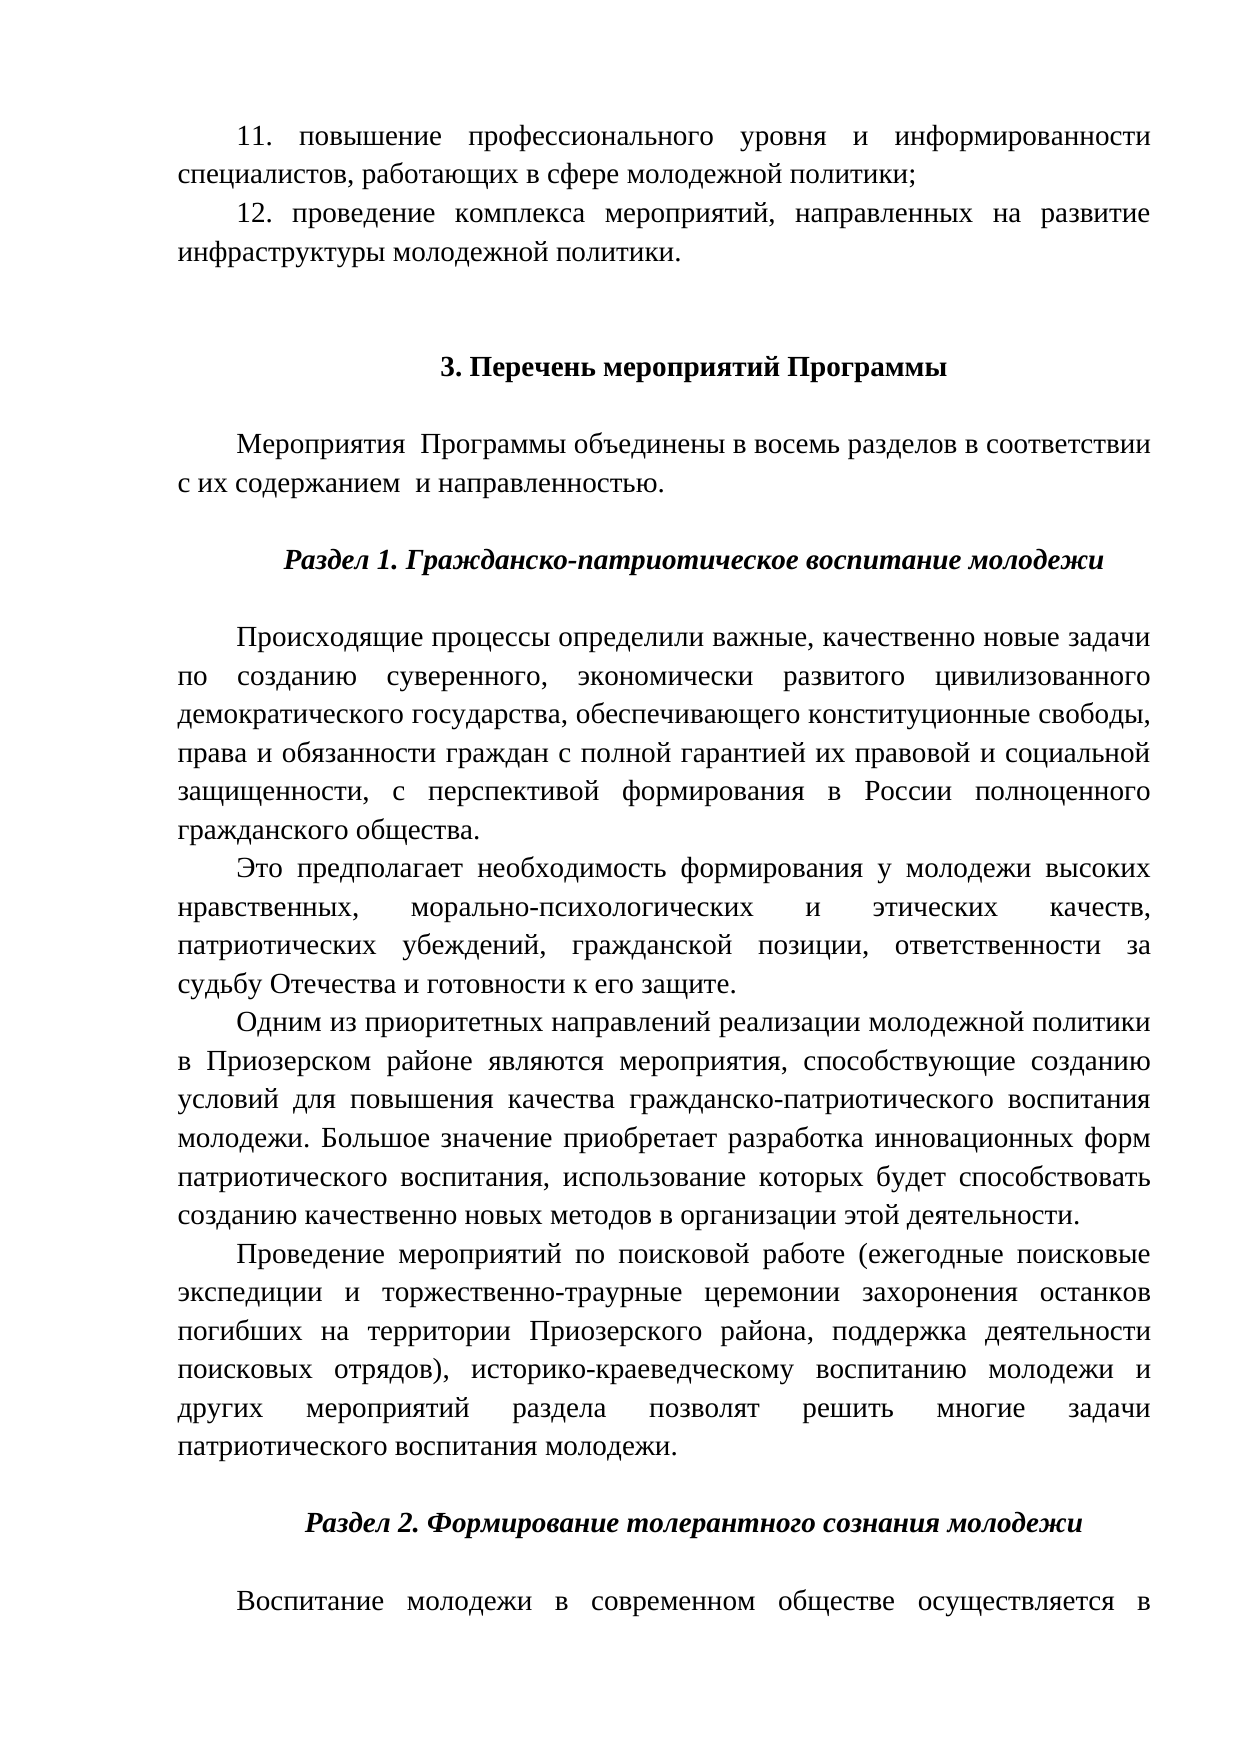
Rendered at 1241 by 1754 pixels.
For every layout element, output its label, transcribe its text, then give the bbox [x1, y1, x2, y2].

title Происходящие процессы определили важные, качественно новые задачи по созданию суверенного, экономически развитого цивилизованного демократического государства, обеспечивающего конституционные свободы, права и обязанности граждан с полной гарантией их правовой и социальной защищенности, с перспективой формирования в России полноценного гражданского общества. [177, 619, 1152, 845]
title Мероприятия Программы объединены в восемь разделов в соответствии с их содержанием и направленностью. [177, 426, 1152, 498]
title 11. повышение профессионального уровня и информированности специалистов, работающих в сфере молодежной политики; [177, 118, 1152, 190]
title Проведение мероприятий по поисковой работе (ежегодные поисковые экспедиции и торжественно-траурные церемонии захоронения останков погибших на территории Приозерского района, поддержка деятельности поисковых отрядов), историко-краеведческому воспитанию молодежи и других мероприятий раздела позволят решить многие задачи патриотического воспитания молодежи. [177, 1236, 1152, 1462]
title 3. Перечень мероприятий Программы [177, 349, 1152, 383]
title Это предполагает необходимость формирования у молодежи высоких нравственных, морально-психологических и этических качеств, патриотических убеждений, гражданской позиции, ответственности за судьбу Отечества и готовности к его защите. [177, 850, 1152, 999]
title 12. проведение комплекса мероприятий, направленных на развитие инфраструктуры молодежной политики. [177, 195, 1152, 267]
title Раздел 2. Формирование толерантного сознания молодежи [177, 1506, 1152, 1539]
title Раздел 1. Гражданско-патриотическое воспитание молодежи [177, 542, 1152, 576]
title Одним из приоритетных направлений реализации молодежной политики в Приозерском районе являются мероприятия, способствующие созданию условий для повышения качества гражданско-патриотического воспитания молодежи. Большое значение приобретает разработка инновационных форм патриотического воспитания, использование которых будет способствовать созданию качественно новых методов в организации этой деятельности. [177, 1004, 1152, 1231]
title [177, 1583, 1152, 1616]
